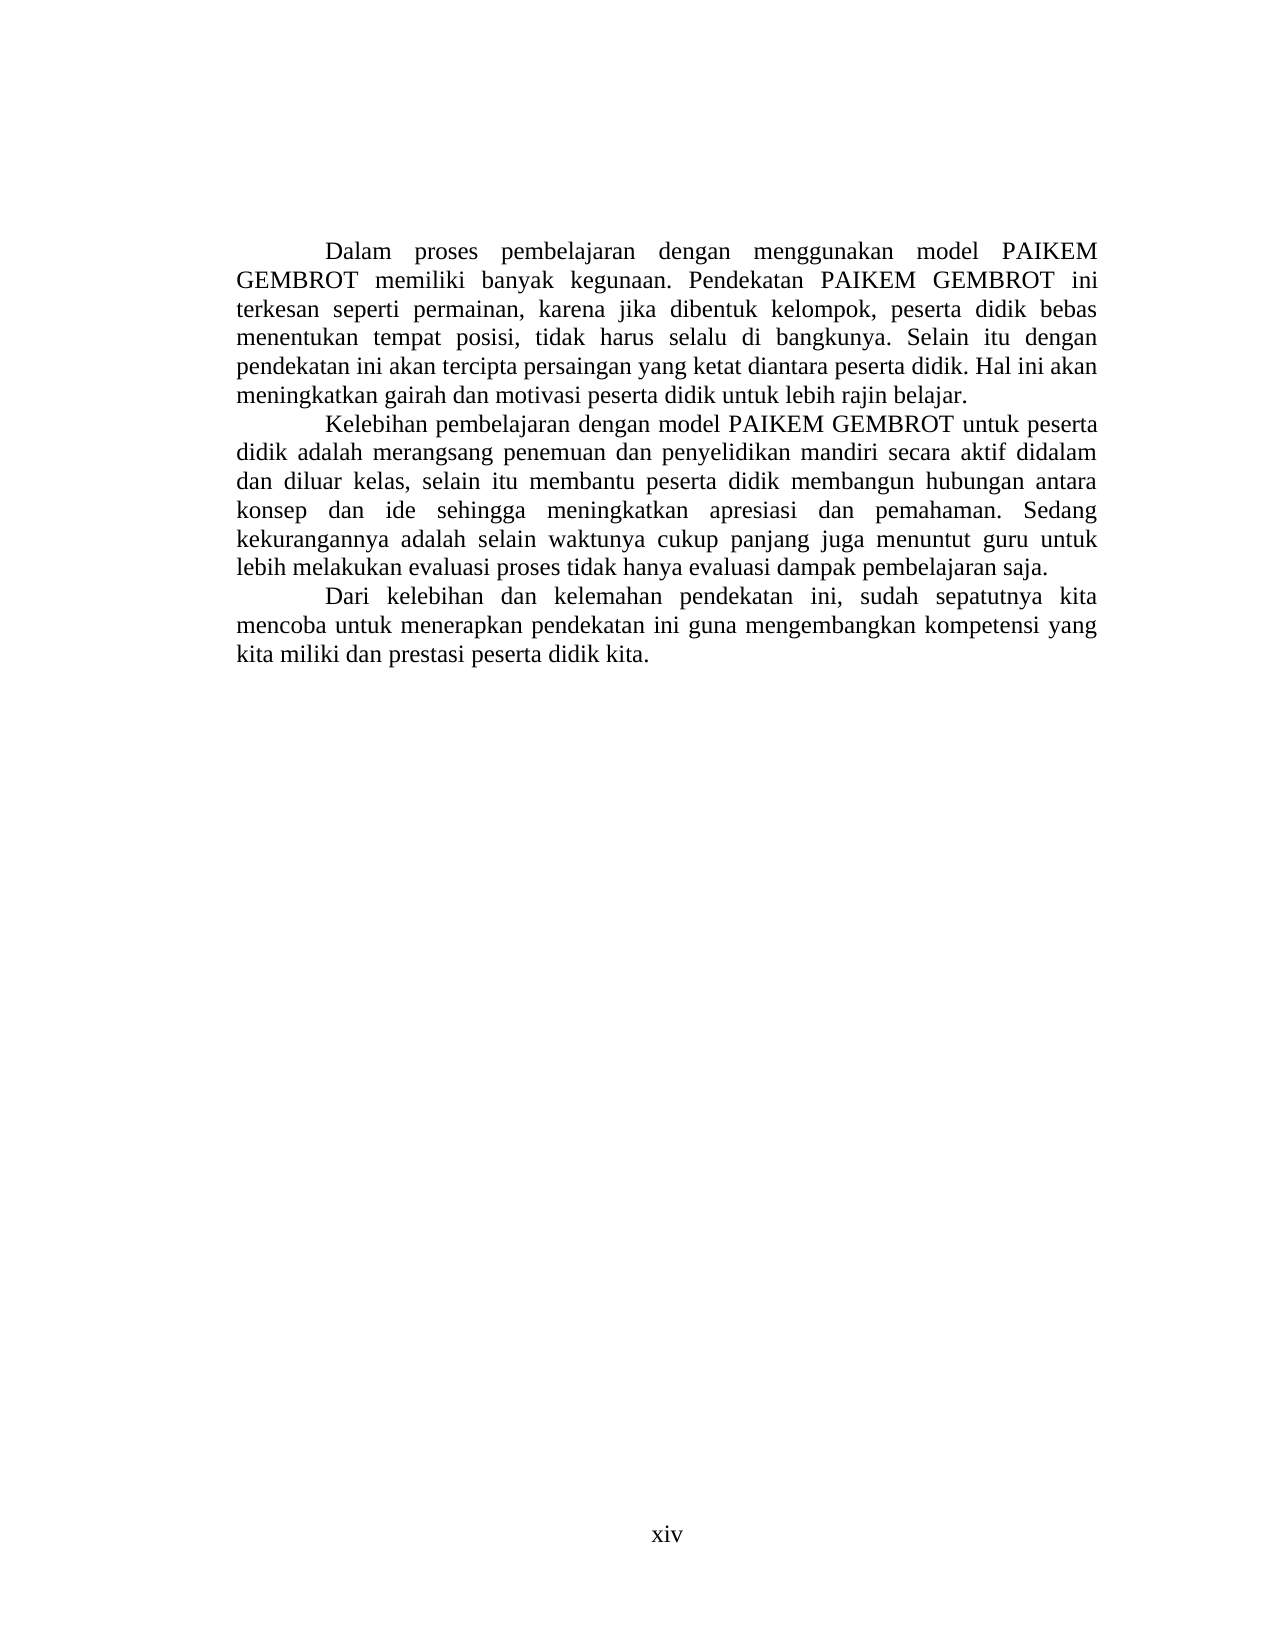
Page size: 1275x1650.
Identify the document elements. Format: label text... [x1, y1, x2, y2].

text Dalam proses pembelajaran dengan menggunakan model PAIKEM GEMBROT memiliki banyak kegunaan. Pendekatan PAIKEM GEMBROT ini terkesan seperti permainan, karena jika dibentuk kelompok, peserta didik bebas menentukan tempat posisi, tidak harus selalu di bangkunya. Selain itu dengan pendekatan ini akan tercipta persaingan yang ketat diantara peserta didik. Hal ini akan meningkatkan gairah dan motivasi peserta didik untuk lebih rajin belajar. [236, 236, 1098, 409]
text Dari kelebihan dan kelemahan pendekatan ini, sudah sepatutnya kita mencoba untuk menerapkan pendekatan ini guna mengembangkan kompetensi yang kita miliki dan prestasi peserta didik kita. [236, 581, 1098, 667]
text Kelebihan pembelajaran dengan model PAIKEM GEMBROT untuk peserta didik adalah merangsang penemuan dan penyelidikan mandiri secara aktif didalam dan diluar kelas, selain itu membantu peserta didik membangun hubungan antara konsep dan ide sehingga meningkatkan apresiasi dan pemahaman. Sedang kekurangannya adalah selain waktunya cukup panjang juga menuntut guru untuk lebih melakukan evaluasi proses tidak hanya evaluasi dampak pembelajaran saja. [236, 409, 1098, 581]
